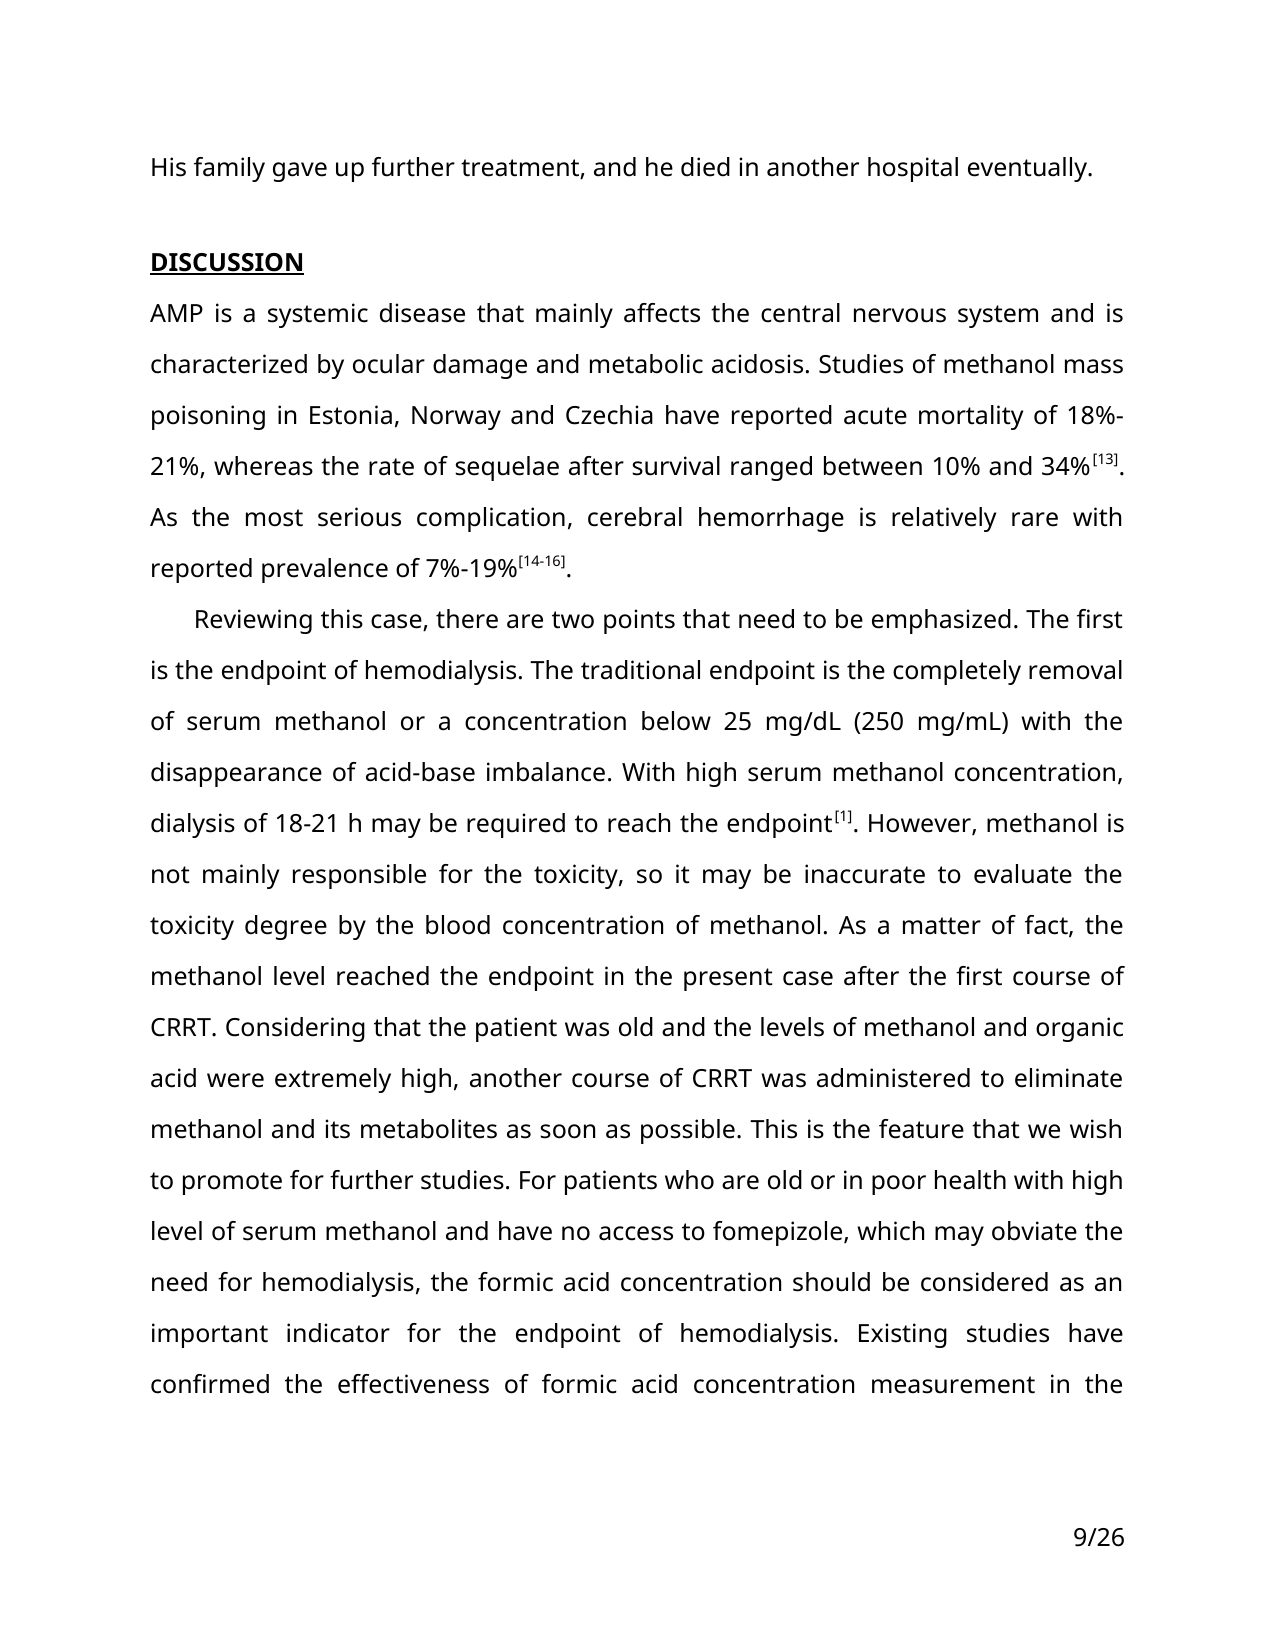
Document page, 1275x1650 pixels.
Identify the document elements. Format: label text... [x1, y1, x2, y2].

text DISCUSSION [150, 244, 1125, 278]
text His family gave up further treatment, and he died in another hospital eventually. [150, 150, 1125, 184]
text AMP is a systemic disease that mainly affects the central nervous system and is characterized by ocular damage and metabolic acidosis. Studies of methanol mass poisoning in Estonia, Norway and Czechia have reported acute mortality of 18%-21%, whereas the rate of sequelae after survival ranged between 10% and 34%[13]. As the most serious complication, cerebral hemorrhage is relatively rare with reported prevalence of 7%-19%[14-16]. [150, 295, 1125, 584]
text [150, 601, 1125, 1401]
